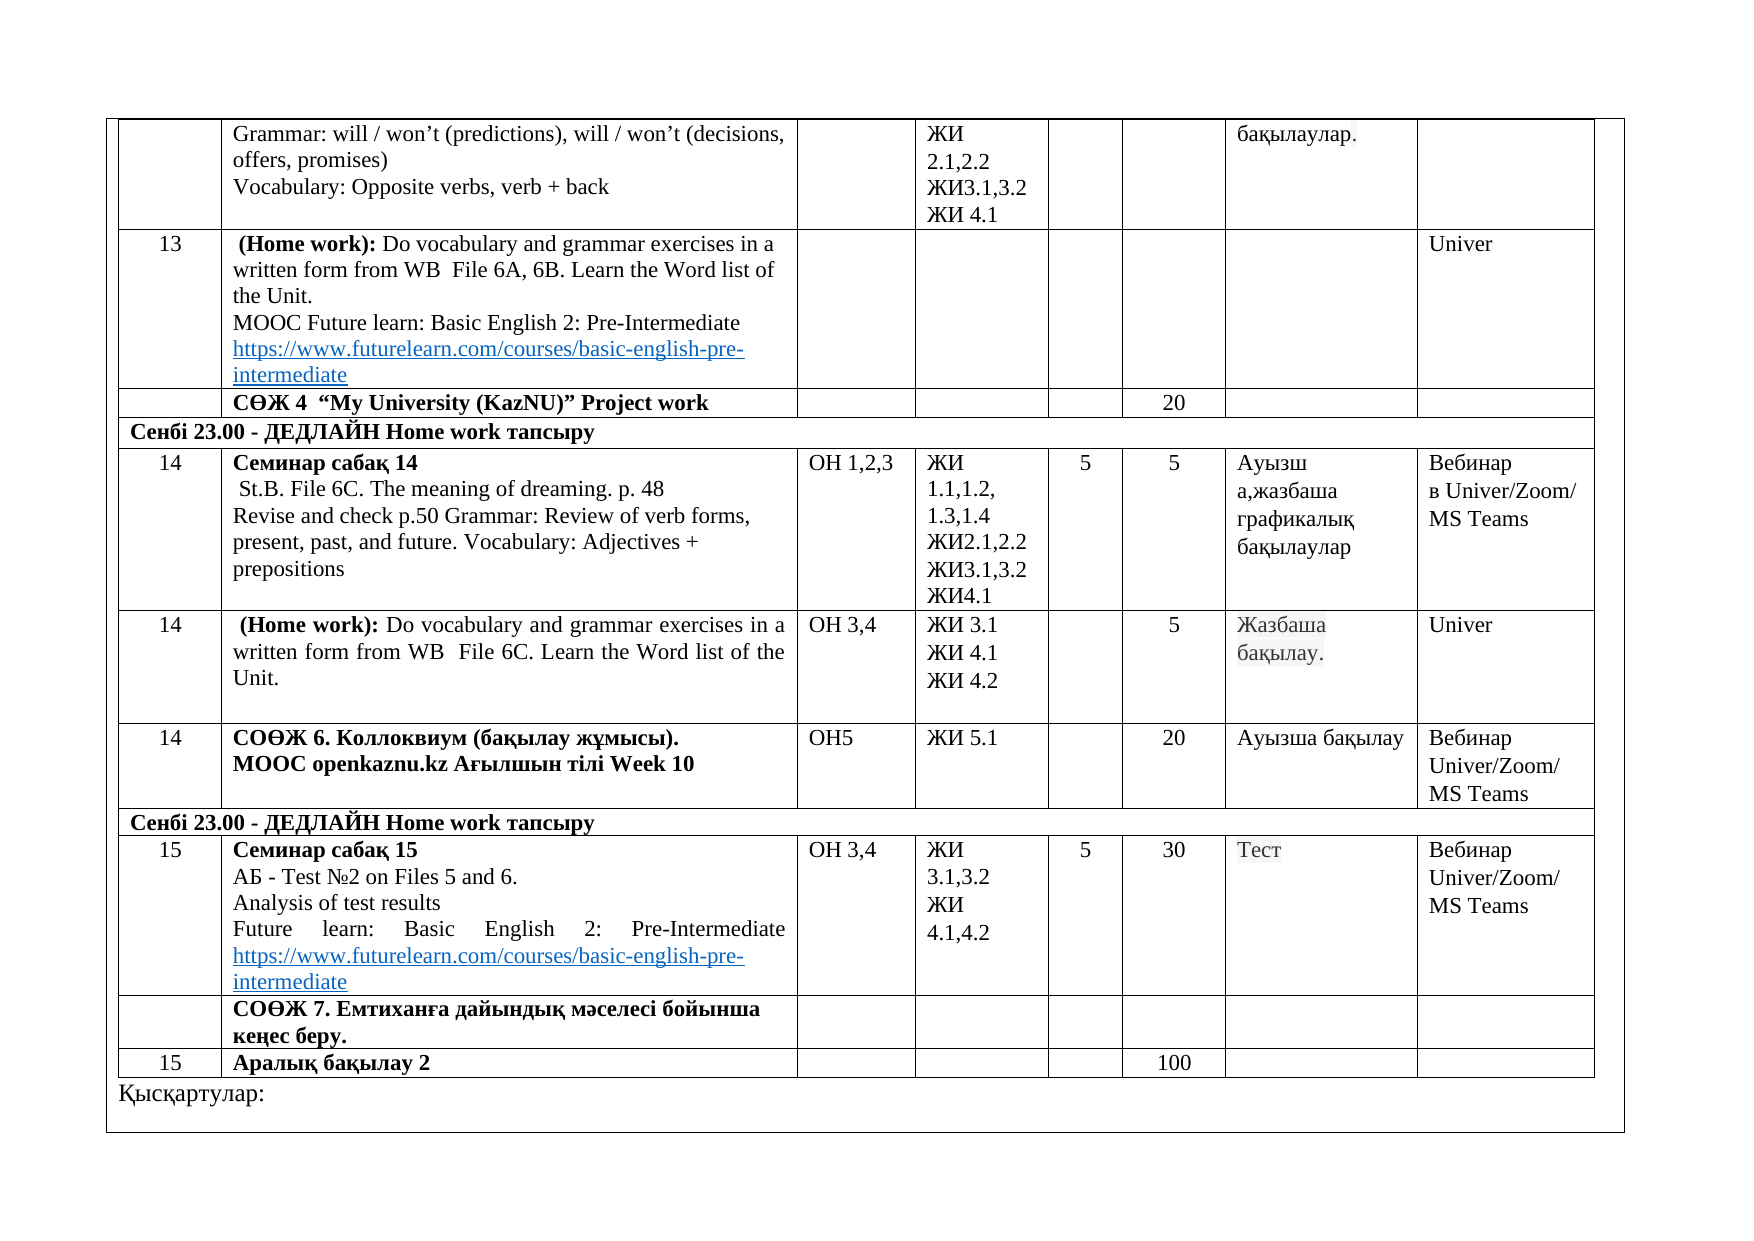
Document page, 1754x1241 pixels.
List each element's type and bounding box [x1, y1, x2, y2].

table_cell [107, 119, 1624, 1132]
